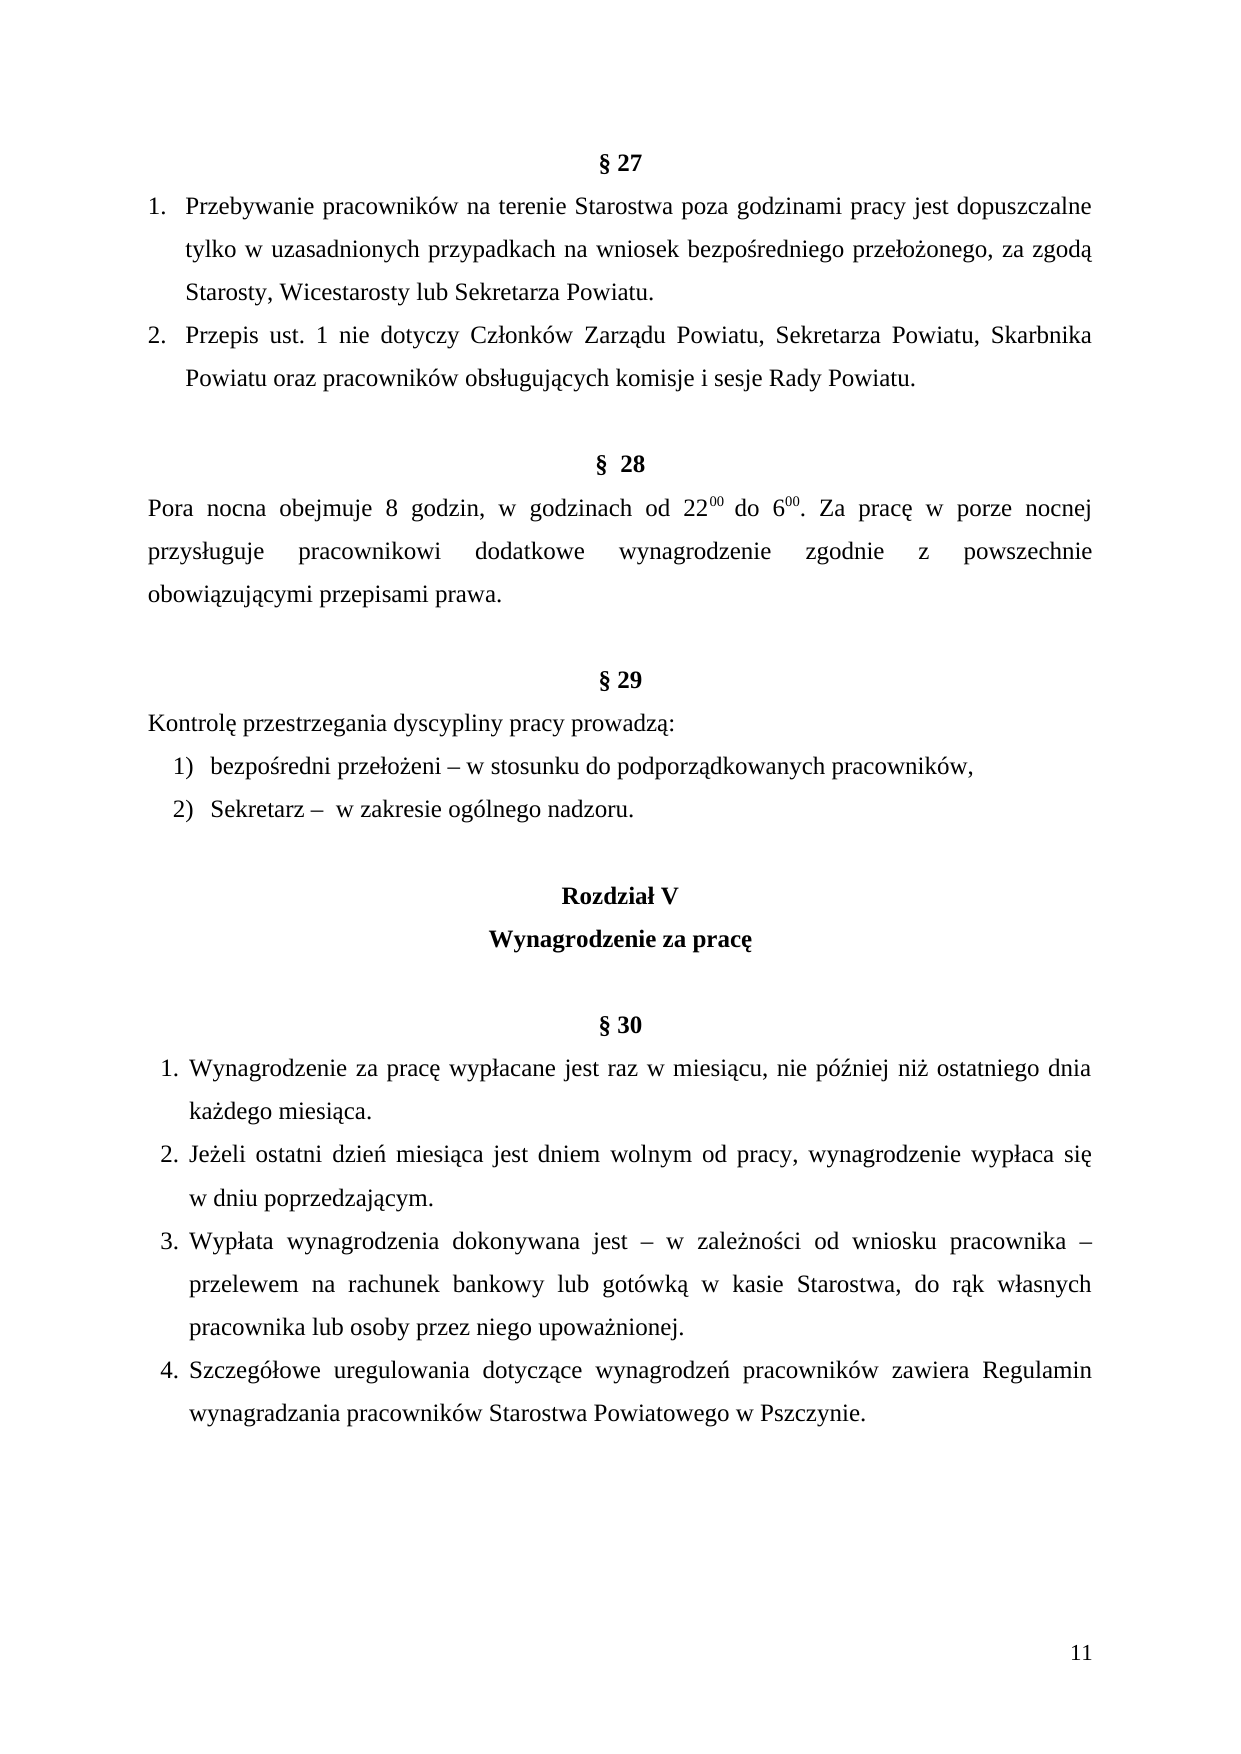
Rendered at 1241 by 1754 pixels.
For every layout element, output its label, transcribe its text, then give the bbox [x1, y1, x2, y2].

list Przebywanie pracowników na terenie Starostwa poza godzinami pracy jest dopuszczalne tylko w uzasadnionych przypadkach na wniosek bezpośredniego przełożonego, za zgodą Starosty, Wicestarosty lub Sekretarza Powiatu. [148, 191, 1093, 306]
text § 29 [148, 665, 1093, 694]
list bezpośredni przełożeni – w stosunku do podporządkowanych pracowników, [173, 751, 1093, 780]
list Wynagrodzenie za pracę wypłacane jest raz w miesiącu, nie później niż ostatniego dnia każdego miesiąca. [160, 1053, 1093, 1125]
text § 30 [148, 1010, 1093, 1039]
list Szczegółowe uregulowania dotyczące wynagrodzeń pracowników zawiera Regulamin wynagradzania pracowników Starostwa Powiatowego w Pszczynie. [160, 1355, 1093, 1427]
text Kontrolę przestrzegania dyscypliny pracy prowadzą: [148, 708, 1093, 737]
text § 27 [148, 148, 1093, 176]
list Przepis ust. 1 nie dotyczy Członków Zarządu Powiatu, Sekretarza Powiatu, Skarbnika Powiatu oraz pracowników obsługujących komisje i sesje Rady Powiatu. [148, 320, 1093, 392]
text Wynagrodzenie za pracę [148, 924, 1093, 953]
text Pora nocna obejmuje 8 godzin, w godzinach od 2200 do 600. Za pracę w porze nocnej przysługuje pracownikowi dodatkowe wynagrodzenie zgodnie z powszechnie obowiązującymi przepisami prawa. [148, 493, 1093, 608]
list Jeżeli ostatni dzień miesiąca jest dniem wolnym od pracy, wynagrodzenie wypłaca się w dniu poprzedzającym. [160, 1139, 1093, 1211]
text § 28 [148, 449, 1093, 478]
list Sekretarz – w zakresie ogólnego nadzoru. [173, 794, 1093, 823]
list Wypłata wynagrodzenia dokonywana jest – w zależności od wniosku pracownika – przelewem na rachunek bankowy lub gotówką w kasie Starostwa, do rąk własnych pracownika lub osoby przez niego upoważnionej. [160, 1226, 1093, 1341]
text Rozdział V [148, 881, 1093, 909]
